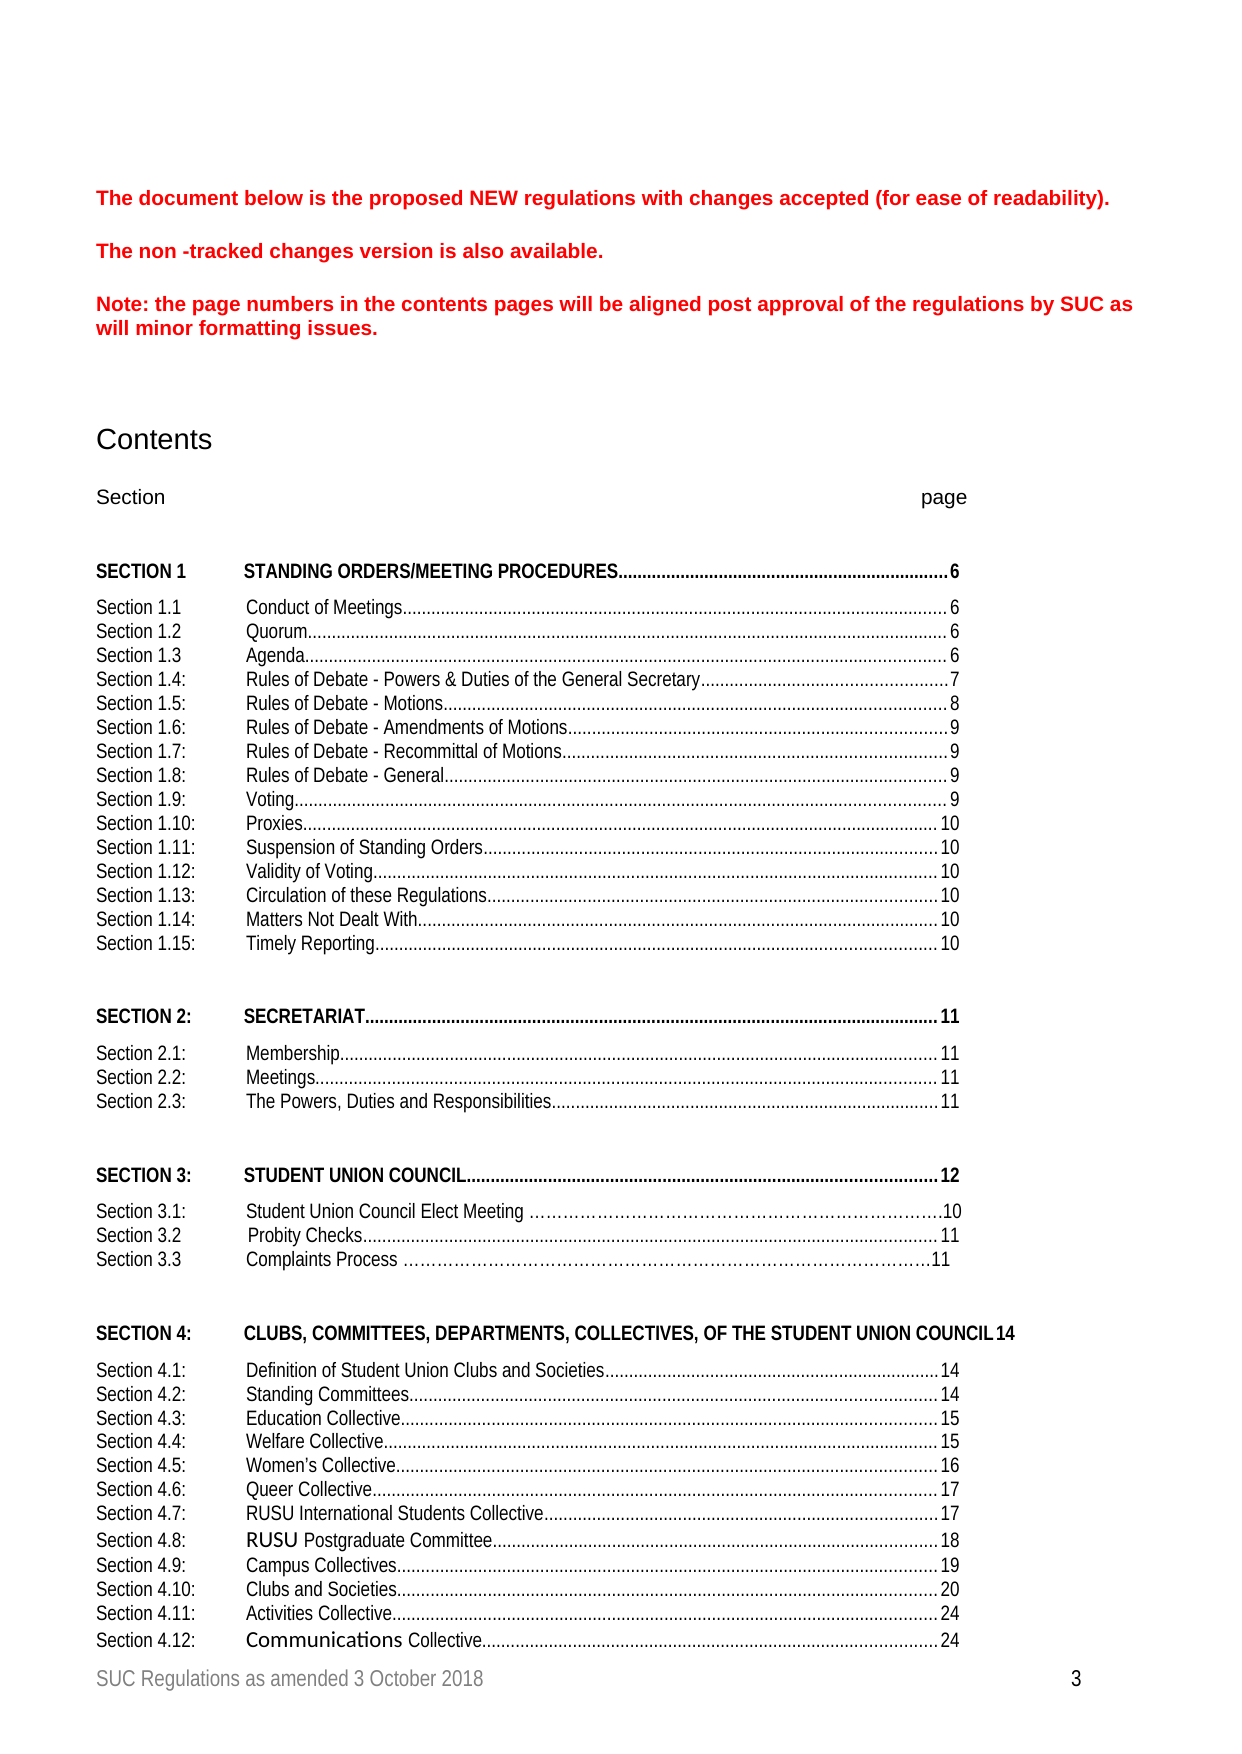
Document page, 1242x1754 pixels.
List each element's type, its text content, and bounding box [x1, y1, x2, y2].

text Section 4: Clubs, Committees, Departments, Collectives, of the Student Union Council 14 [96, 1321, 1133, 1345]
text Section 1.7: Rules of Debate - Recommittal of Motions 9 [96, 739, 1104, 763]
text Section 4.10: Clubs and Societies 20 [96, 1577, 1104, 1601]
text Note: the page numbers in the contents pages will be aligned post approval of the regulations by SUC as will minor formatting issues. [96, 292, 1134, 339]
text Section 1.10: Proxies 10 [96, 811, 1104, 834]
text Section page [96, 484, 1134, 508]
text Section 1 Standing Orders/Meeting Procedures 6 [96, 558, 1133, 582]
text Section 1.14: Matters Not Dealt With 10 [96, 906, 1104, 930]
text Section 3.2 Probity Checks 11 [96, 1223, 1104, 1247]
text Section 2: Secretariat 11 [96, 1004, 1133, 1028]
text Section 4.6: Queer Collective 17 [96, 1477, 1104, 1501]
text Section 4.8: RUSU Postgraduate Committee 18 [96, 1525, 1104, 1553]
text Section 4.9: Campus Collectives 19 [96, 1553, 1104, 1577]
text Section 4.1: Definition of Student Union Clubs and Societies 14 [96, 1357, 1104, 1381]
text Section 3.1: Student Union Council Elect Meeting ……………………………………………………………….10 [96, 1199, 1104, 1223]
text The non -tracked changes version is also available. [96, 238, 1134, 262]
text Section 1.13: Circulation of these Regulations 10 [96, 882, 1104, 906]
text Section 1.12: Validity of Voting 10 [96, 858, 1104, 882]
text Section 1.15: Timely Reporting 10 [96, 930, 1104, 954]
text Section 4.3: Education Collective 15 [96, 1405, 1104, 1429]
text Section 1.2 Quorum 6 [96, 619, 1104, 643]
text Section 4.5: Women’s Collective 16 [96, 1453, 1104, 1477]
text Section 3.3 Complaints Process …………………………………………………………………………………11 [96, 1247, 1133, 1271]
text Section 4.12: Communications Collective 24 [96, 1625, 1104, 1653]
text Section 1.6: Rules of Debate - Amendments of Motions 9 [96, 715, 1104, 739]
text Section 1.5: Rules of Debate - Motions 8 [96, 691, 1104, 715]
text Section 1.8: Rules of Debate - General 9 [96, 763, 1104, 787]
text Section 2.1: Membership 11 [96, 1041, 1104, 1065]
text Contents [96, 422, 1134, 455]
text Section 1.1 Conduct of Meetings 6 [96, 595, 1104, 619]
text Section 3: STUDENT UNION COUNCIL 12 [96, 1163, 1133, 1187]
text Section 1.11: Suspension of Standing Orders 10 [96, 834, 1104, 858]
text Section 2.3: The Powers, Duties and Responsibilities 11 [96, 1089, 1104, 1113]
text Section 2.2: Meetings 11 [96, 1065, 1104, 1089]
text Section 4.2: Standing Committees 14 [96, 1381, 1104, 1405]
text Section 4.11: Activities Collective 24 [96, 1601, 1104, 1625]
text Section 1.3 Agenda 6 [96, 643, 1104, 667]
text Section 1.4: Rules of Debate - Powers & Duties of the General Secretary 7 [96, 667, 1104, 691]
text Section 4.4: Welfare Collective 15 [96, 1429, 1104, 1453]
text The document below is the proposed NEW regulations with changes accepted (for ease of readability). [96, 185, 1134, 209]
text Section 4.7: RUSU International Students Collective 17 [96, 1501, 1104, 1525]
text Section 1.9: Voting 9 [96, 787, 1104, 811]
